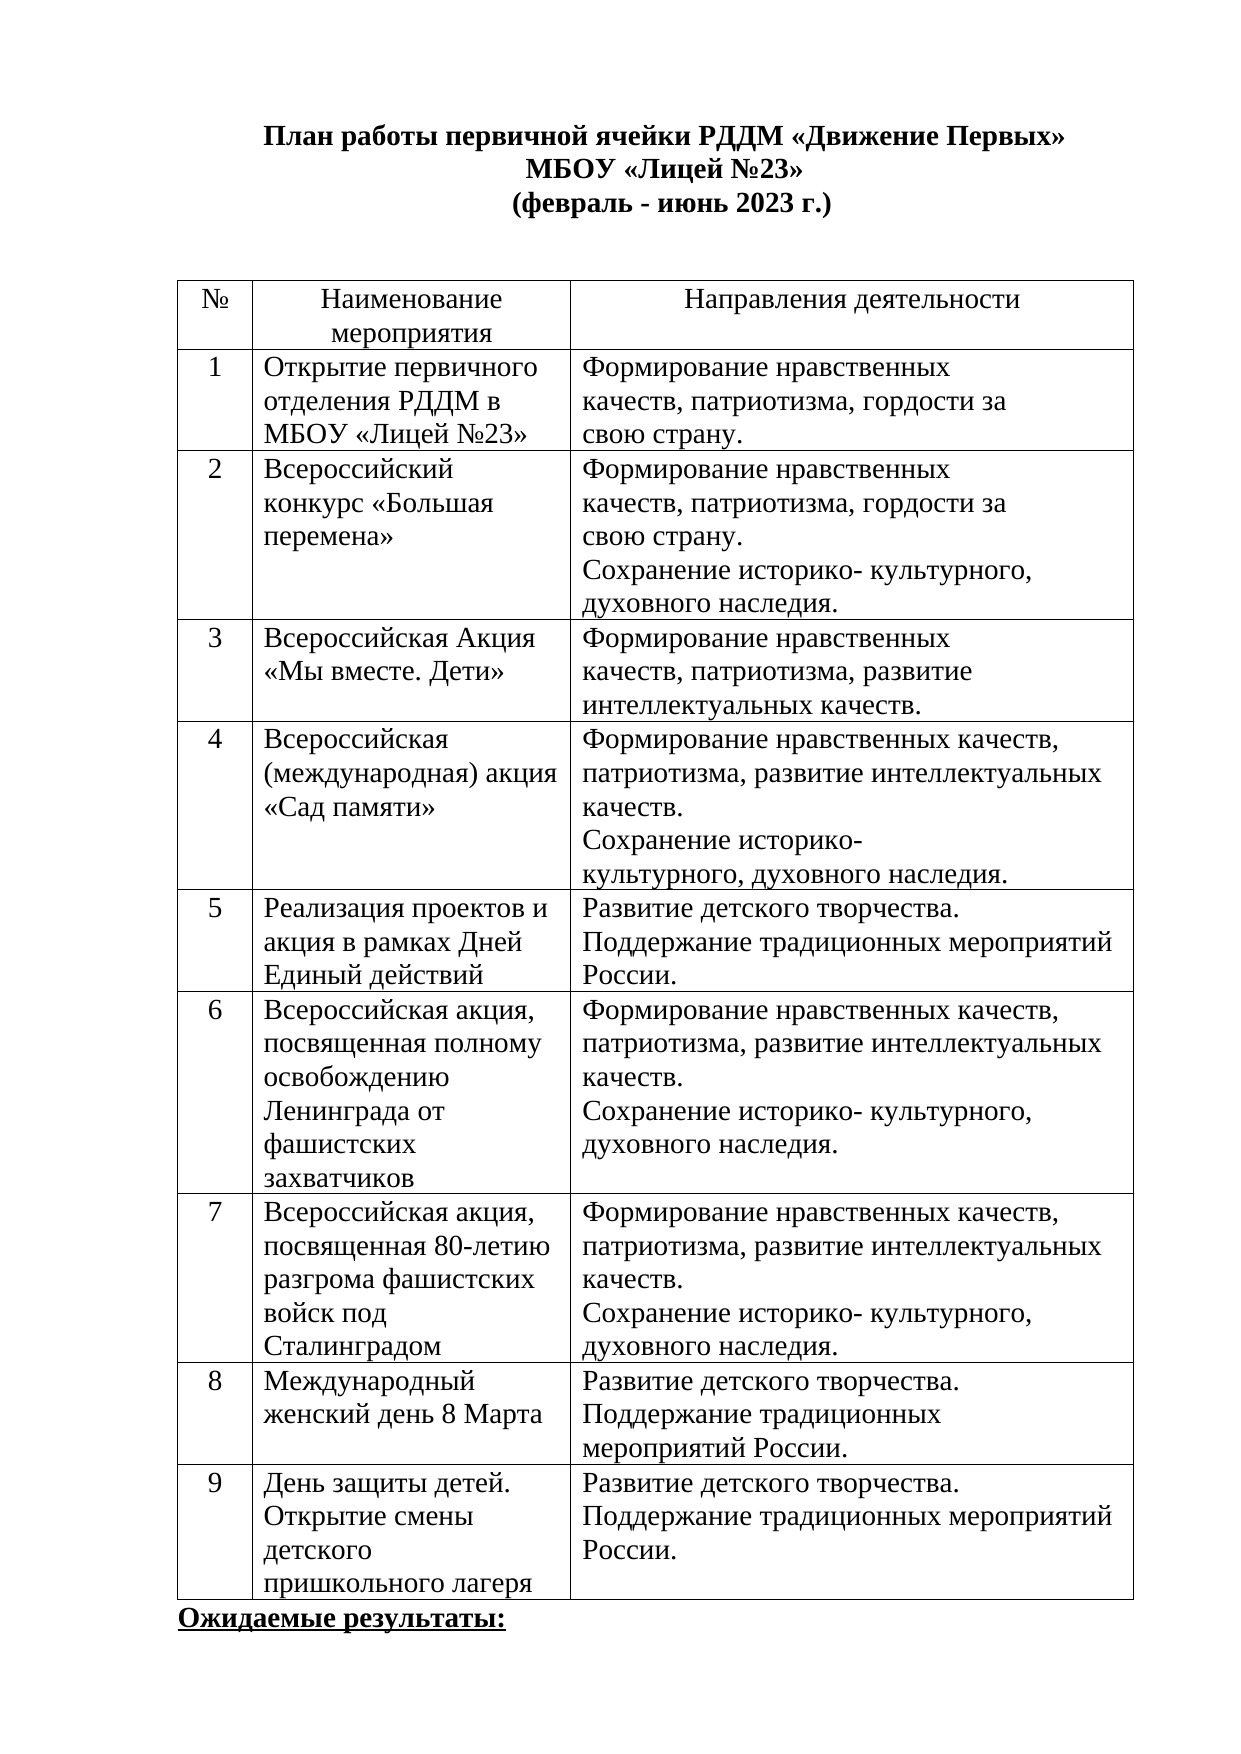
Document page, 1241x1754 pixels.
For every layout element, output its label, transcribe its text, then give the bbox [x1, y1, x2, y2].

table_cell 3 [178, 620, 252, 721]
table_cell Международный женский день 8 Марта [253, 1363, 570, 1464]
table_cell 8 [178, 1363, 252, 1464]
table_cell 2 [178, 451, 252, 619]
text Ожидаемые результаты: [177, 1600, 1152, 1633]
text (февраль - июнь 2023 г.) [177, 185, 1152, 219]
table_cell 6 [178, 992, 252, 1193]
table_cell Формирование нравственных качеств, патриотизма, гордости за свою страну. Сохранение историко- культурного, духовного наследия. [571, 451, 1133, 619]
table_cell Формирование нравственных качеств, патриотизма, развитие интеллектуальных качеств. Сохранение историко- культурного, духовного наследия. [571, 992, 1133, 1193]
table_cell Открытие первичного отделения РДДМ в МБОУ «Лицей №23» [253, 350, 570, 450]
table_cell Всероссийский конкурс «Большая перемена» [253, 451, 570, 619]
text План работы первичной ячейки РДДМ «Движение Первых» МБОУ «Лицей №23» [177, 118, 1152, 185]
table_cell Формирование нравственных качеств, патриотизма, гордости за свою страну. [571, 350, 1133, 450]
table_cell 4 [178, 722, 252, 889]
table_header № [178, 281, 252, 348]
table_cell Всероссийская Акция «Мы вместе. Дети» [253, 620, 570, 721]
table_cell 7 [178, 1194, 252, 1362]
table_cell Развитие детского творчества. Поддержание традиционных мероприятий России. [571, 1363, 1133, 1464]
table_cell Развитие детского творчества. Поддержание традиционных мероприятий России. [571, 890, 1133, 991]
table_header Наименование мероприятия [253, 281, 570, 348]
table_cell Формирование нравственных качеств, патриотизма, развитие интеллектуальных качеств. Сохранение историко- культурного, духовного наследия. [571, 1194, 1133, 1362]
table_cell Реализация проектов и акция в рамках Дней Единый действий [253, 890, 570, 991]
table_cell 1 [178, 350, 252, 450]
table_cell Формирование нравственных качеств, патриотизма, развитие интеллектуальных качеств. [571, 620, 1133, 721]
table_header Направления деятельности [571, 281, 1133, 348]
table_cell День защиты детей. Открытие смены детского пришкольного лагеря [253, 1465, 570, 1599]
table_cell Всероссийская (международная) акция «Сад памяти» [253, 722, 570, 889]
table_cell 9 [178, 1465, 252, 1599]
table_cell Развитие детского творчества. Поддержание традиционных мероприятий России. [571, 1465, 1133, 1599]
table_cell Всероссийская акция, посвященная 80-летию разгрома фашистских войск под Сталинградом [253, 1194, 570, 1362]
table_cell Формирование нравственных качеств, патриотизма, развитие интеллектуальных качеств. Сохранение историко- культурного, духовного наследия. [571, 722, 1133, 889]
table_cell 5 [178, 890, 252, 991]
table_cell Всероссийская акция, посвященная полному освобождению Ленинграда от фашистских захватчиков [253, 992, 570, 1193]
